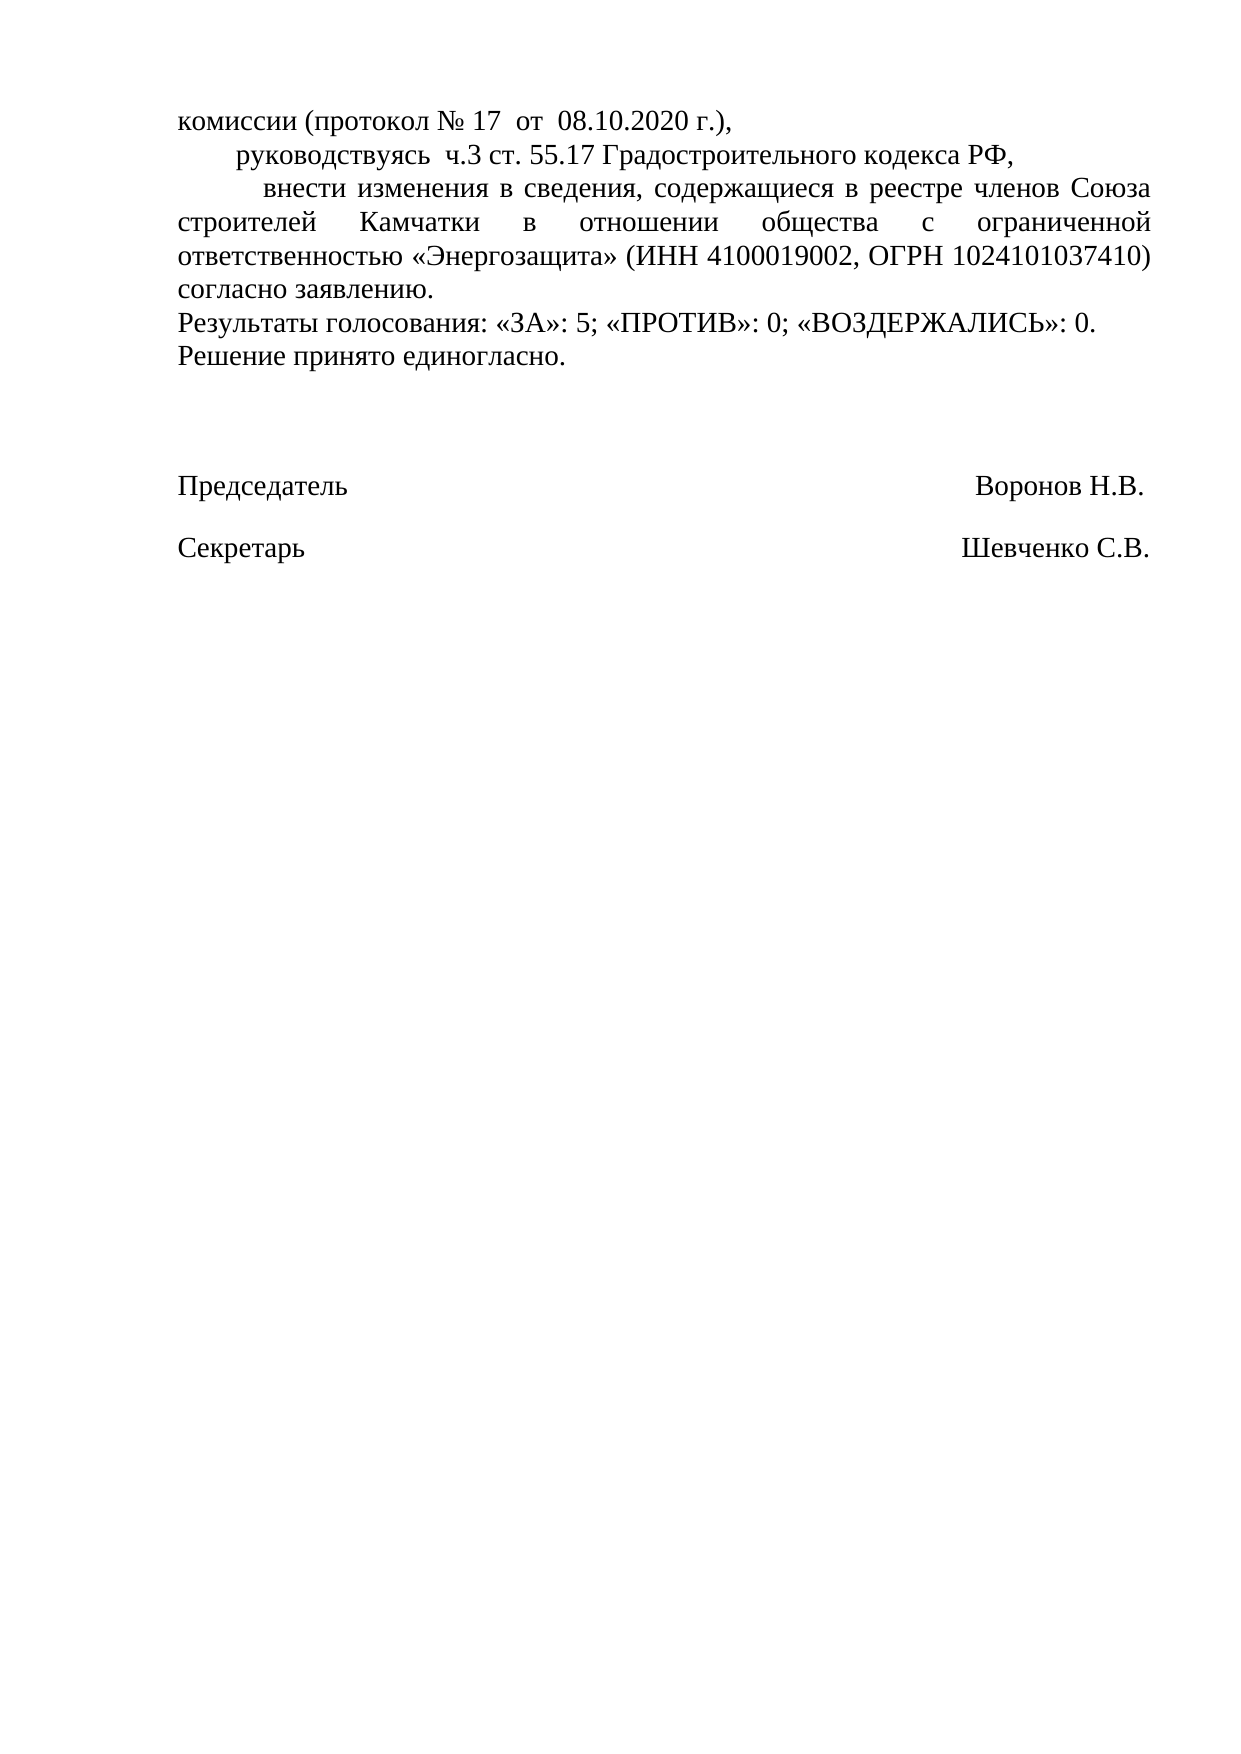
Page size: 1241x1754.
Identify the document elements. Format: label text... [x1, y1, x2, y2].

text Председатель Воронов Н.В. [177, 468, 1152, 501]
text Секретарь Шевченко С.В. [177, 530, 1152, 563]
text Результаты голосования: «ЗА»: 5; «ПРОТИВ»: 0; «ВОЗДЕРЖАЛИСЬ»: 0. [177, 305, 1152, 338]
text Решение принято единогласно. [177, 338, 1152, 372]
text руководствуясь ч.3 ст. 55.17 Градостроительного кодекса РФ, [177, 137, 1152, 171]
text комиссии (протокол № 17 от 08.10.2020 г.), [177, 103, 1152, 137]
text внести изменения в сведения, содержащиеся в реестре членов Союза строителей Камчатки в отношении общества с ограниченной ответственностью «Энергозащита» (ИНН 4100019002, ОГРН 1024101037410) согласно заявлению. [177, 171, 1152, 305]
